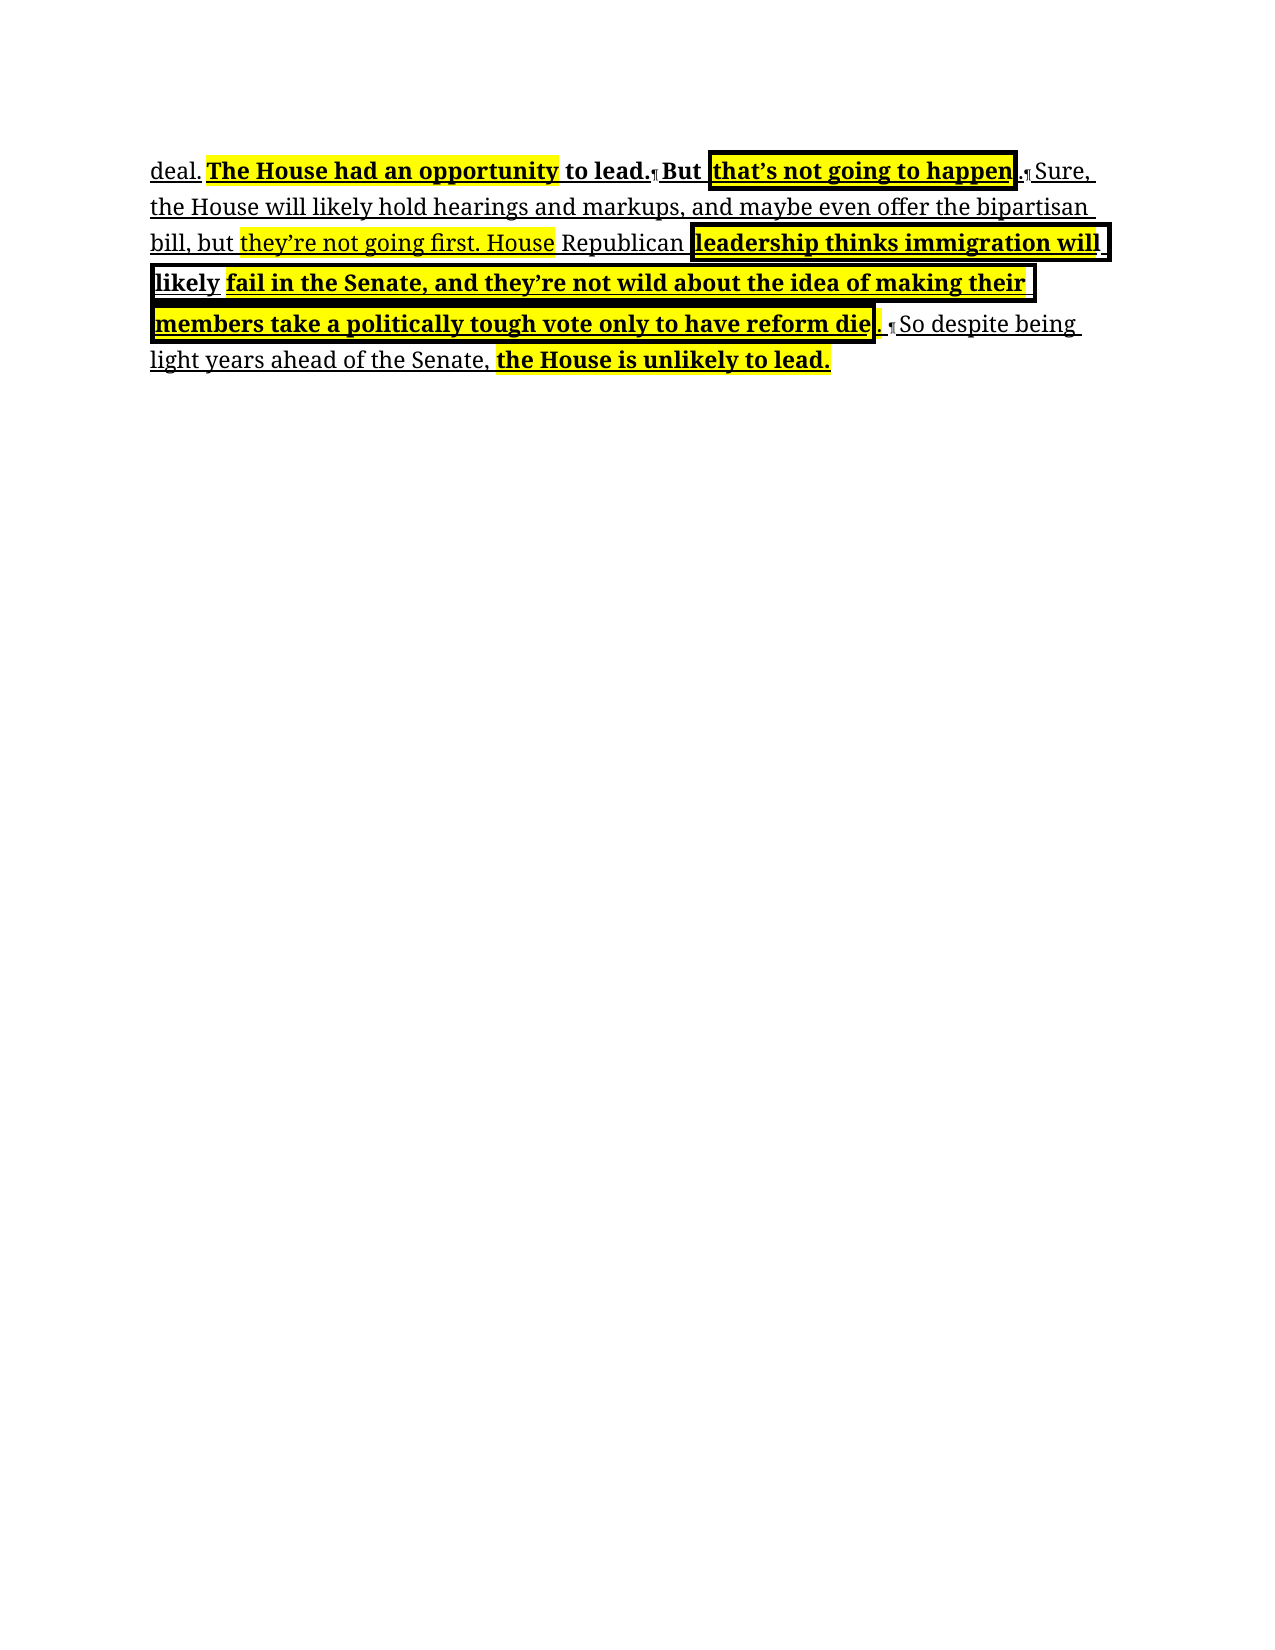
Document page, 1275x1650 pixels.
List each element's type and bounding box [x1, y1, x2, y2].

text [150, 150, 1125, 375]
